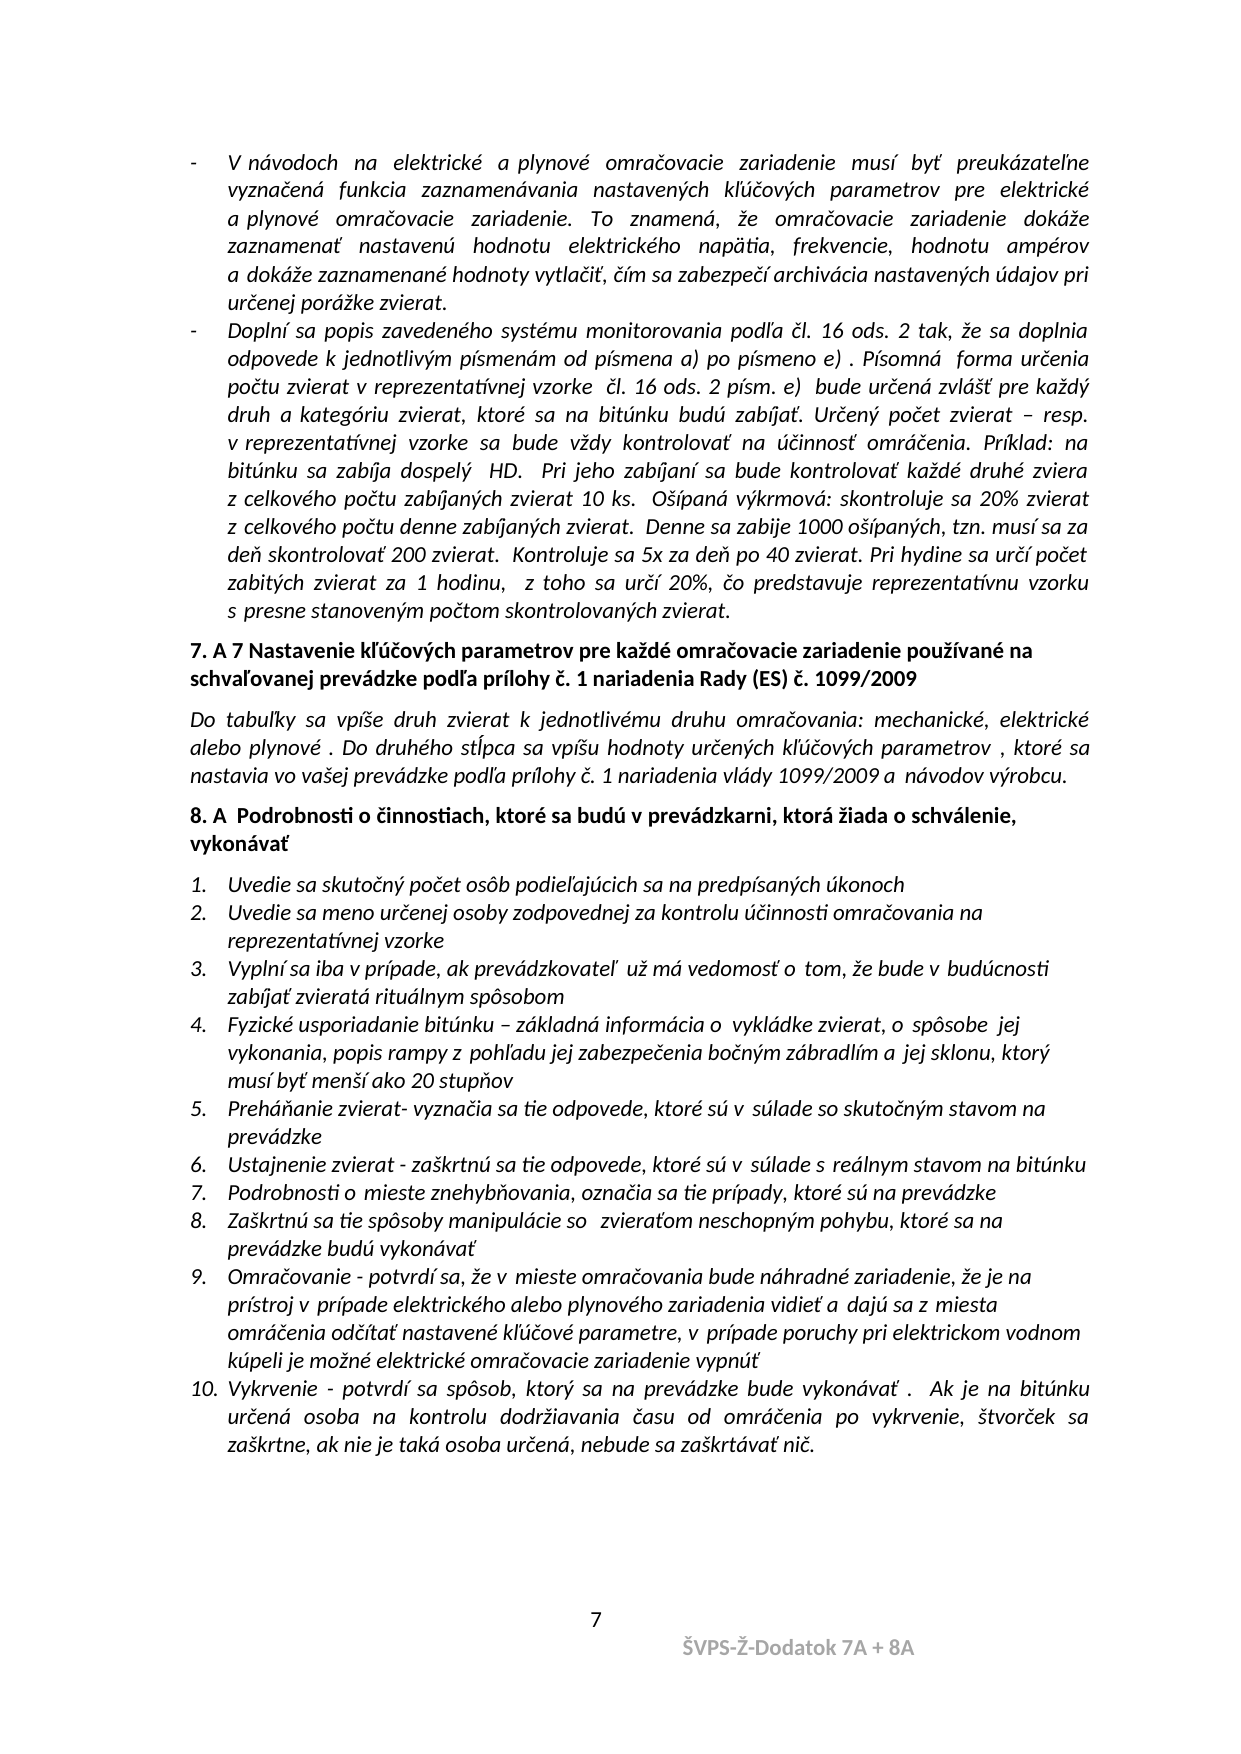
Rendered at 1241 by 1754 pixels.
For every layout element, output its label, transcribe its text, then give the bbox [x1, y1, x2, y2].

list Uvedie sa meno určenej osoby zodpovednej za kontrolu účinnosti omračovania na reprezentatívnej vzorke [190, 898, 1093, 954]
list V návodoch na elektrické a plynové omračovacie zariadenie musí byť preukázateľne vyznačená funkcia zaznamenávania nastavených kľúčových parametrov pre elektrické a plynové omračovacie zariadenie. To znamená, že omračovacie zariadenie dokáže zaznamenať nastavenú hodnotu elektrického napätia, frekvencie, hodnotu ampérov a dokáže zaznamenané hodnoty vytlačiť, čím sa zabezpečí archivácia nastavených údajov pri určenej porážke zvierat. [190, 148, 1093, 316]
list Ustajnenie zvierat - zaškrtnú sa tie odpovede, ktoré sú v súlade s reálnym stavom na bitúnku [190, 1150, 1093, 1178]
text Do tabuľky sa vpíše druh zvierat k jednotlivému druhu omračovania: mechanické, elektrické alebo plynové . Do druhého stĺpca sa vpíšu hodnoty určených kľúčových parametrov , ktoré sa nastavia vo vašej prevádzke podľa prílohy č. 1 nariadenia vlády 1099/2009 a návodov výrobcu. [190, 705, 1093, 789]
list Fyzické usporiadanie bitúnku – základná informácia o vykládke zvierat, o spôsobe jej vykonania, popis rampy z pohľadu jej zabezpečenia bočným zábradlím a jej sklonu, ktorý musí byť menší ako 20 stupňov [190, 1010, 1093, 1094]
list Vykrvenie - potvrdí sa spôsob, ktorý sa na prevádzke bude vykonávať . Ak je na bitúnku určená osoba na kontrolu dodržiavania času od omráčenia po vykrvenie, štvorček sa zaškrtne, ak nie je taká osoba určená, nebude sa zaškrtávať nič. [190, 1374, 1093, 1458]
list Podrobnosti o mieste znehybňovania, označia sa tie prípady, ktoré sú na prevádzke [190, 1178, 1093, 1206]
list Doplní sa popis zavedeného systému monitorovania podľa čl. 16 ods. 2 tak, že sa doplnia odpovede k jednotlivým písmenám od písmena a) po písmeno e) . Písomná forma určenia počtu zvierat v reprezentatívnej vzorke čl. 16 ods. 2 písm. e) bude určená zvlášť pre každý druh a kategóriu zvierat, ktoré sa na bitúnku budú zabíjať. Určený počet zvierat – resp. v reprezentatívnej vzorke sa bude vždy kontrolovať na účinnosť omráčenia. Príklad: na bitúnku sa zabíja dospelý HD. Pri jeho zabíjaní sa bude kontrolovať každé druhé zviera z celkového počtu zabíjaných zvierat 10 ks. Ošípaná výkrmová: skontroluje sa 20% zvierat z celkového počtu denne zabíjaných zvierat. Denne sa zabije 1000 ošípaných, tzn. musí sa za deň skontrolovať 200 zvierat. Kontroluje sa 5x za deň po 40 zvierat. Pri hydine sa určí počet zabitých zvierat za 1 hodinu, z toho sa určí 20%, čo predstavuje reprezentatívnu vzorku s presne stanoveným počtom skontrolovaných zvierat. [190, 316, 1093, 624]
list Zaškrtnú sa tie spôsoby manipulácie so zvieraťom neschopným pohybu, ktoré sa na prevádzke budú vykonávať [190, 1206, 1093, 1262]
list Uvedie sa skutočný počet osôb podieľajúcich sa na predpísaných úkonoch [190, 870, 1093, 898]
text 7. A 7 Nastavenie kľúčových parametrov pre každé omračovacie zariadenie používané na schvaľovanej prevádzke podľa prílohy č. 1 nariadenia Rady (ES) č. 1099/2009 [190, 636, 1093, 692]
list Preháňanie zvierat- vyznačia sa tie odpovede, ktoré sú v súlade so skutočným stavom na prevádzke [190, 1094, 1093, 1150]
text 8. A Podrobnosti o činnostiach, ktoré sa budú v prevádzkarni, ktorá žiada o schválenie, vykonávať [190, 802, 1093, 858]
list Vyplní sa iba v prípade, ak prevádzkovateľ už má vedomosť o tom, že bude v budúcnosti zabíjať zvieratá rituálnym spôsobom [190, 954, 1093, 1010]
list Omračovanie - potvrdí sa, že v mieste omračovania bude náhradné zariadenie, že je na prístroj v prípade elektrického alebo plynového zariadenia vidieť a dajú sa z miesta omráčenia odčítať nastavené kľúčové parametre, v prípade poruchy pri elektrickom vodnom kúpeli je možné elektrické omračovacie zariadenie vypnúť [190, 1262, 1093, 1374]
